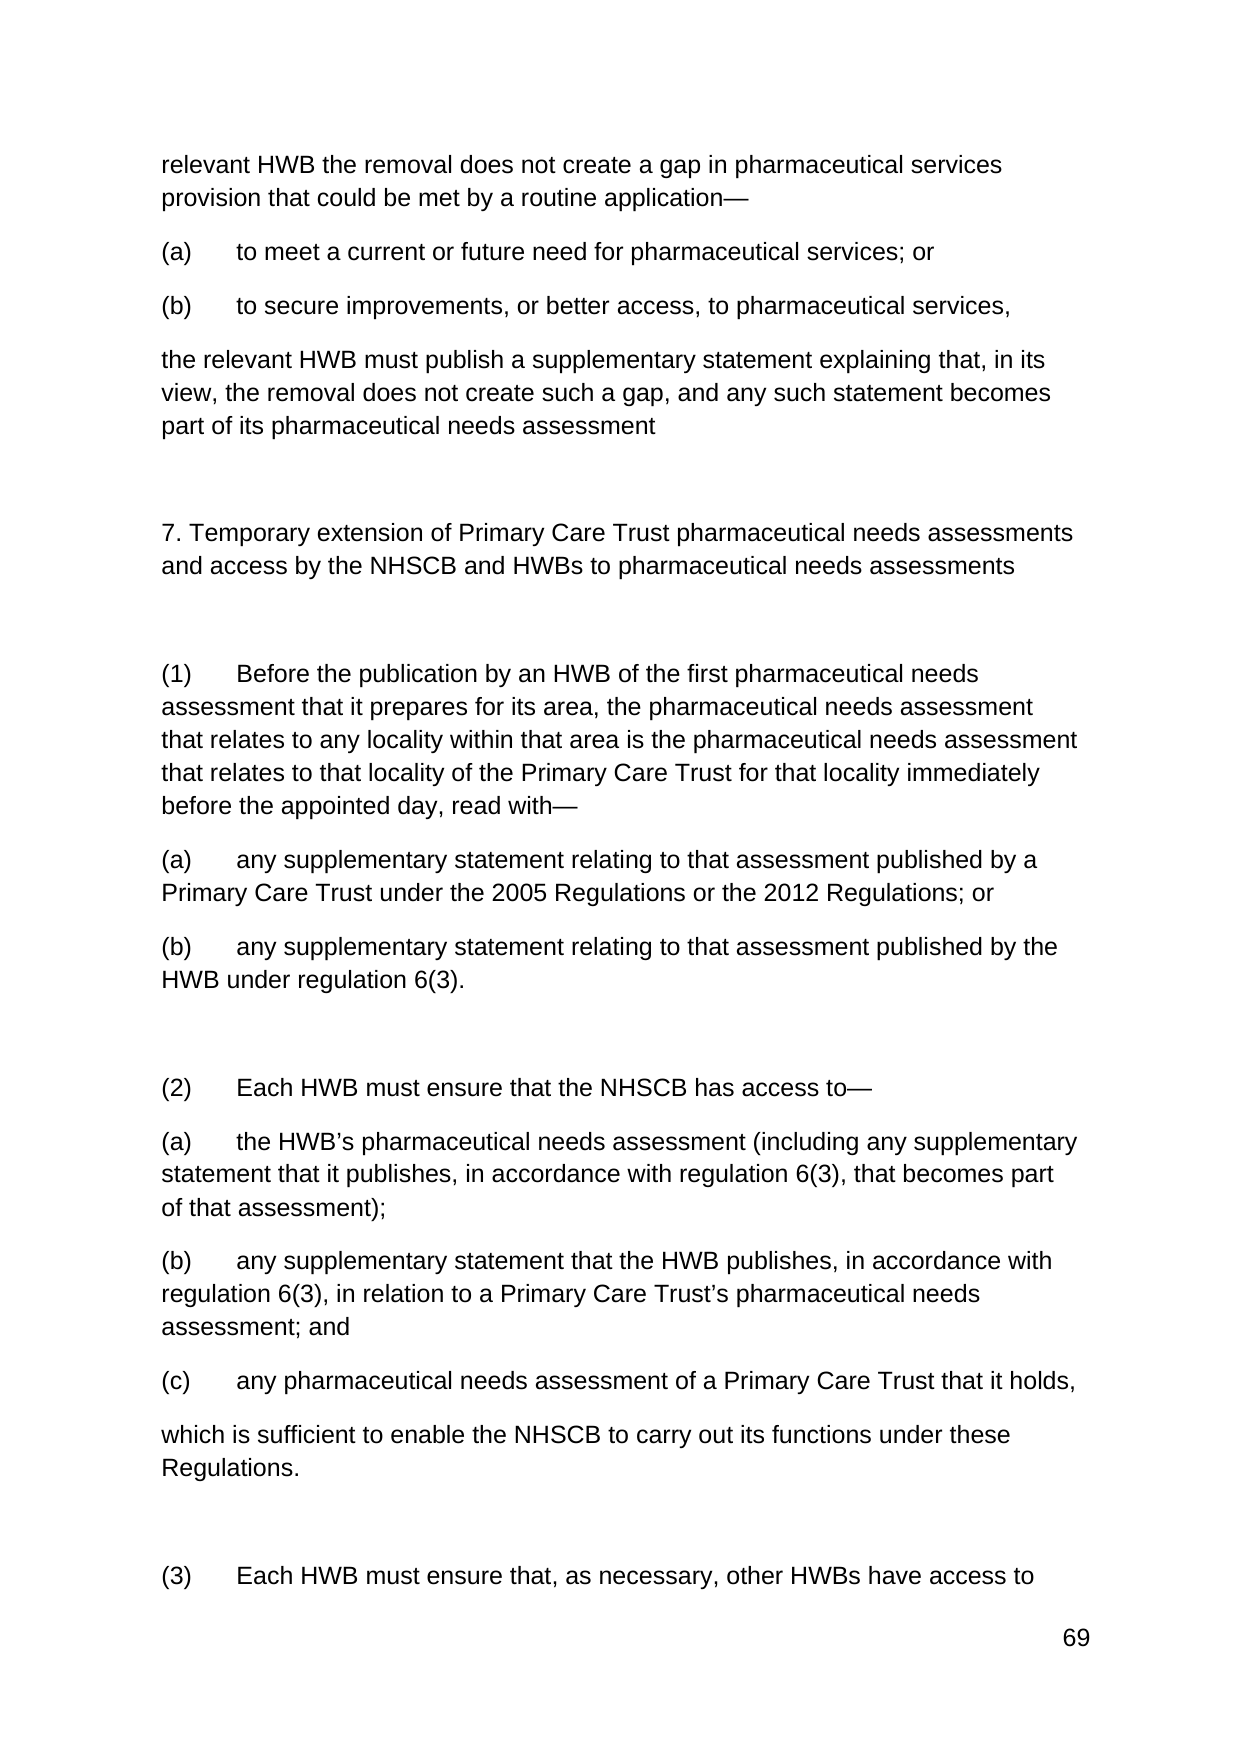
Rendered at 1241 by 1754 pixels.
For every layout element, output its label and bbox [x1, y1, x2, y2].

table_header [150, 150, 1090, 1589]
